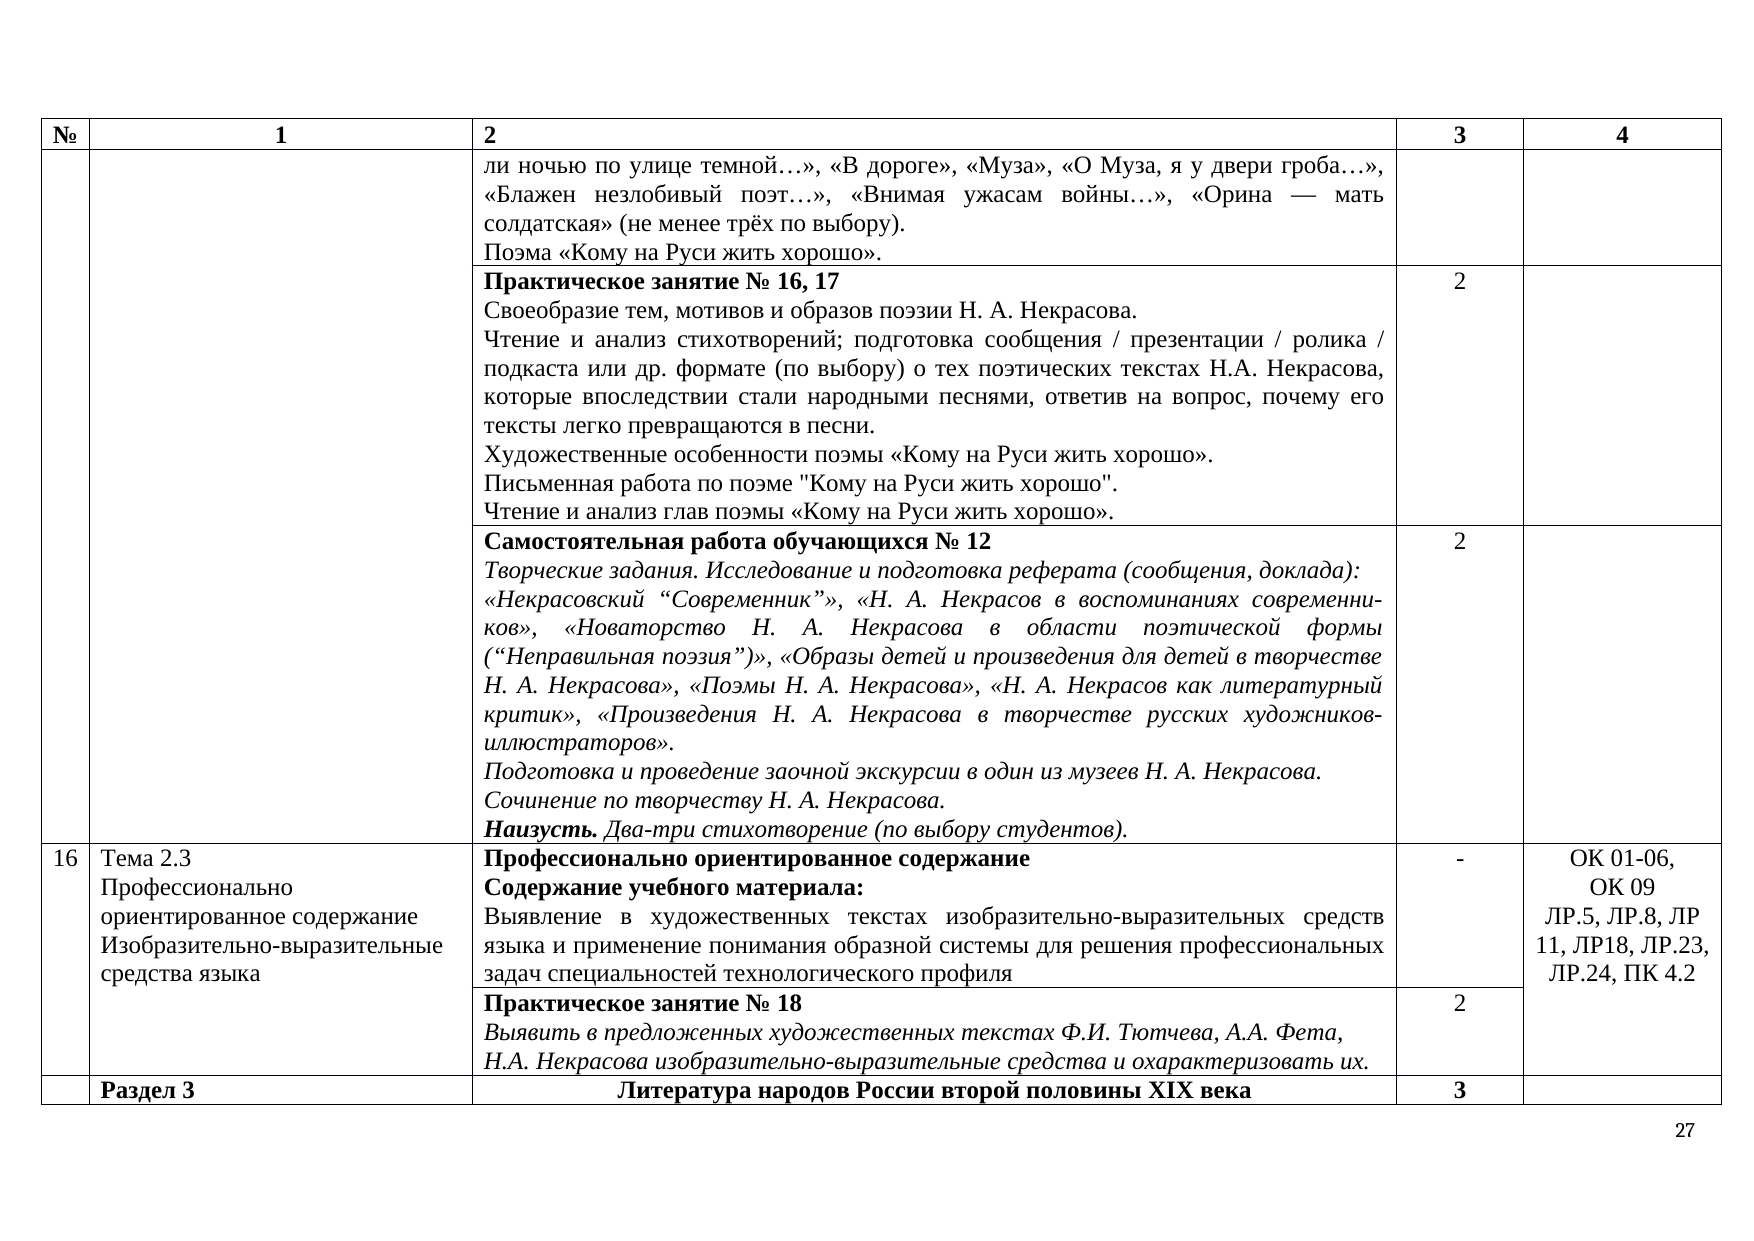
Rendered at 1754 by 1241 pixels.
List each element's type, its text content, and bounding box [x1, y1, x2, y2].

table_cell [1524, 266, 1721, 525]
table_cell Практическое занятие № 18 Выявить в предложенных художественных текстах Ф.И. Тютчева, А.А. Фета, Н.А. Некрасова изобразительно-выразительные средства и охарактеризовать их. [473, 988, 1396, 1074]
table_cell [90, 150, 472, 842]
table_cell Практическое занятие № 16, 17 Своеобразие тем, мотивов и образов поэзии Н. А. Некрасова. Чтение и анализ стихотворений; подготовка сообщения / презентации / ролика / подкаста или др. формате (по выбору) о тех поэтических текстах Н.А. Некрасова, которые впоследствии стали народными песнями, ответив на вопрос, почему его тексты легко превращаются в песни. Художественные особенности поэмы «Кому на Руси жить хорошо». Письменная работа по поэме "Кому на Руси жить хорошо". Чтение и анализ глав поэмы «Кому на Руси жить хорошо». [473, 266, 1396, 525]
table_cell - [1397, 844, 1523, 987]
table_cell Раздел 3 [90, 1076, 472, 1104]
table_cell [473, 150, 1396, 265]
table_cell [42, 1076, 89, 1104]
table_cell 16 [42, 844, 89, 1074]
table_cell [1524, 526, 1721, 842]
table_header 3 [1397, 119, 1523, 149]
table_cell ОК 01-06, ОК 09 ЛР.5, ЛР.8, ЛР 11, ЛР18, ЛР.23, ЛР.24, ПК 4.2 [1524, 844, 1721, 1074]
table_cell Литература народов России второй половины XIX века [473, 1076, 1396, 1104]
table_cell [1524, 150, 1721, 265]
table_cell 3 [1397, 1076, 1523, 1104]
table_cell Тема 2.3 Профессионально ориентированное содержание Изобразительно-выразительные средства языка [90, 844, 472, 1074]
table_header 4 [1524, 119, 1721, 149]
table_cell 2 [1397, 150, 1523, 265]
table_cell 2 [1397, 266, 1523, 525]
table_cell Самостоятельная работа обучающихся № 12 Творческие задания. Исследование и подготовка реферата (сообщения, доклада): «Некрасовский “Современник”», «Н. А. Некрасов в воспоминаниях современни-ков», «Новаторство Н. А. Некрасова в области поэтической формы (“Неправильная поэзия”)», «Образы детей и произведения для детей в творчестве Н. А. Некрасова», «Поэмы Н. А. Некрасова», «Н. А. Некрасов как литературный критик», «Произведения Н. А. Некрасова в творчестве русских художников-иллюстраторов». Подготовка и проведение заочной экскурсии в один из музеев Н. А. Некрасова. Сочинение по творчеству Н. А. Некрасова. Наизусть. Два-три стихотворение (по выбору студентов). [473, 526, 1396, 842]
table_cell 2 [1397, 988, 1523, 1074]
table_header № [42, 119, 89, 149]
table_cell 2 [1397, 526, 1523, 842]
table_header 2 [473, 119, 1396, 149]
table_cell Профессионально ориентированное содержание Содержание учебного материала: Выявление в художественных текстах изобразительно-выразительных средств языка и применение понимания образной системы для решения профессиональных задач специальностей технологического профиля [473, 844, 1396, 987]
table_cell 15 [42, 150, 89, 842]
table_header 1 [90, 119, 472, 149]
table_cell [1524, 1076, 1721, 1104]
